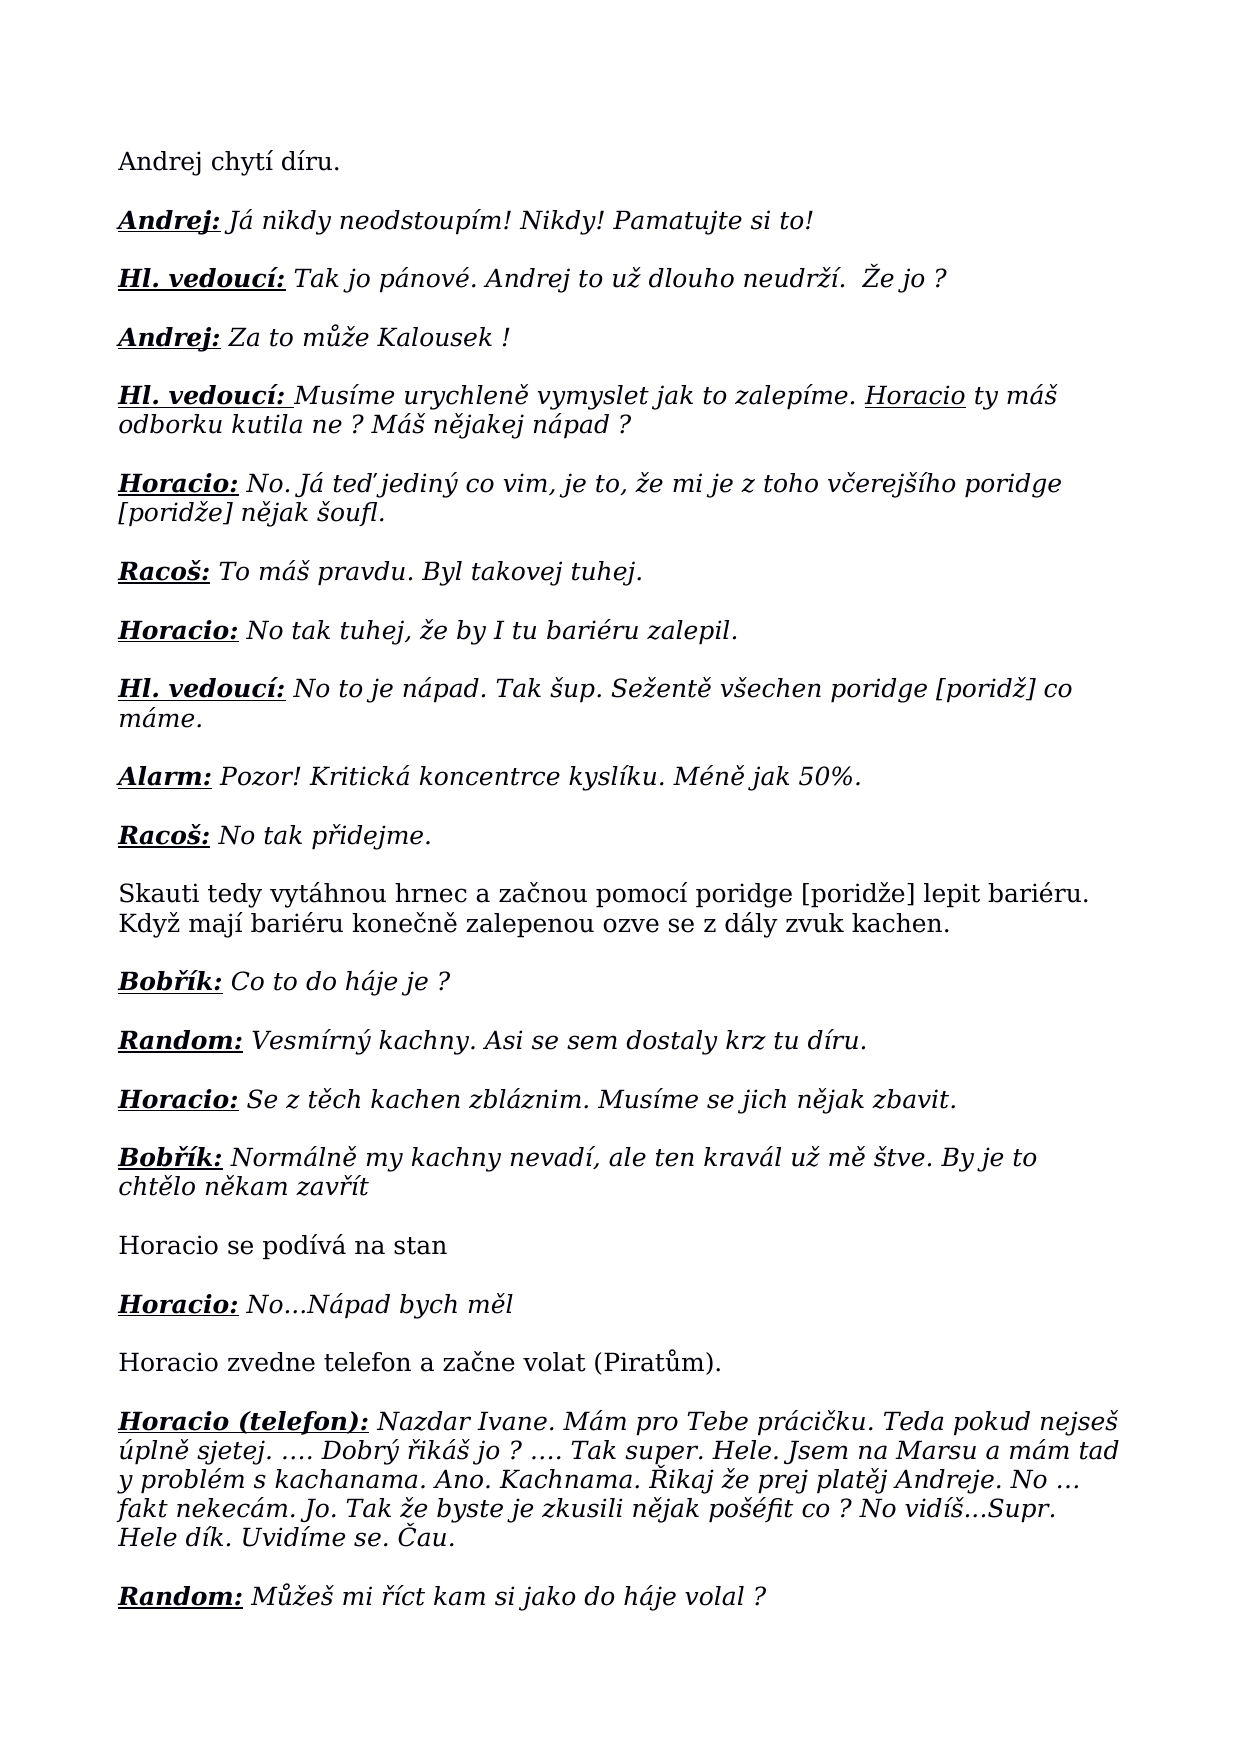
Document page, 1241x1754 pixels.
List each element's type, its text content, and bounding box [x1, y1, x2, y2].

text Skauti tedy vytáhnou hrnec a začnou pomocí poridge [poridže] lepit bariéru. Když mají bariéru konečně zalepenou ozve se z dály zvuk kachen. [118, 879, 1122, 938]
text Andrej chytí díru. [118, 147, 1122, 176]
text Horacio: No. Já teď jediný co vim, je to, že mi je z toho včerejšího poridge [poridže] nějak šoufl. [118, 469, 1122, 528]
text Andrej: Za to může Kalousek ! [118, 323, 1122, 352]
text Horacio zvedne telefon a začne volat (Piratům). [118, 1348, 1122, 1377]
text Random: Můžeš mi říct kam si jako do háje volal ? [118, 1582, 1122, 1611]
text Hl. vedoucí: Musíme urychleně vymyslet jak to zalepíme. Horacio ty máš odborku kutila ne ? Máš nějakej nápad ? [118, 381, 1122, 440]
text Andrej: Já nikdy neodstoupím! Nikdy! Pamatujte si to! [118, 206, 1122, 235]
text Racoš: No tak přidejme. [118, 821, 1122, 850]
text Bobřík: Normálně my kachny nevadí, ale ten kravál už mě štve. By je to chtělo někam zavřít [118, 1143, 1122, 1202]
text Horacio: Se z těch kachen zbláznim. Musíme se jich nějak zbavit. [118, 1084, 1122, 1114]
text Horacio: No tak tuhej, že by I tu bariéru zalepil. [118, 616, 1122, 645]
text Hl. vedoucí: No to je nápad. Tak šup. Sežentě všechen poridge [poridž] co máme. [118, 674, 1122, 733]
text Alarm: Pozor! Kritická koncentrce kyslíku. Méně jak 50%. [118, 762, 1122, 792]
text Bobřík: Co to do háje je ? [118, 967, 1122, 997]
text Horacio se podívá na stan [118, 1231, 1122, 1260]
text Hl. vedoucí: Tak jo pánové. Andrej to už dlouho neudrží. Že jo ? [118, 264, 1122, 293]
text Horacio: No...Nápad bych měl [118, 1289, 1122, 1319]
text Horacio (telefon): Nazdar Ivane. Mám pro Tebe prácičku. Teda pokud nejseš úplně sjetej. …. Dobrý řikáš jo ? …. Tak super. Hele. Jsem na Marsu a mám tad y problém s kachanama. Ano. Kachnama. Řikaj že prej platěj Andreje. No … fakt nekecám. Jo. Tak že byste je zkusili nějak pošéfit co ? No vidíš...Supr. Hele dík. Uvidíme se. Čau. [118, 1407, 1122, 1553]
text Racoš: To máš pravdu. Byl takovej tuhej. [118, 557, 1122, 586]
text Random: Vesmírný kachny. Asi se sem dostaly krz tu díru. [118, 1026, 1122, 1055]
